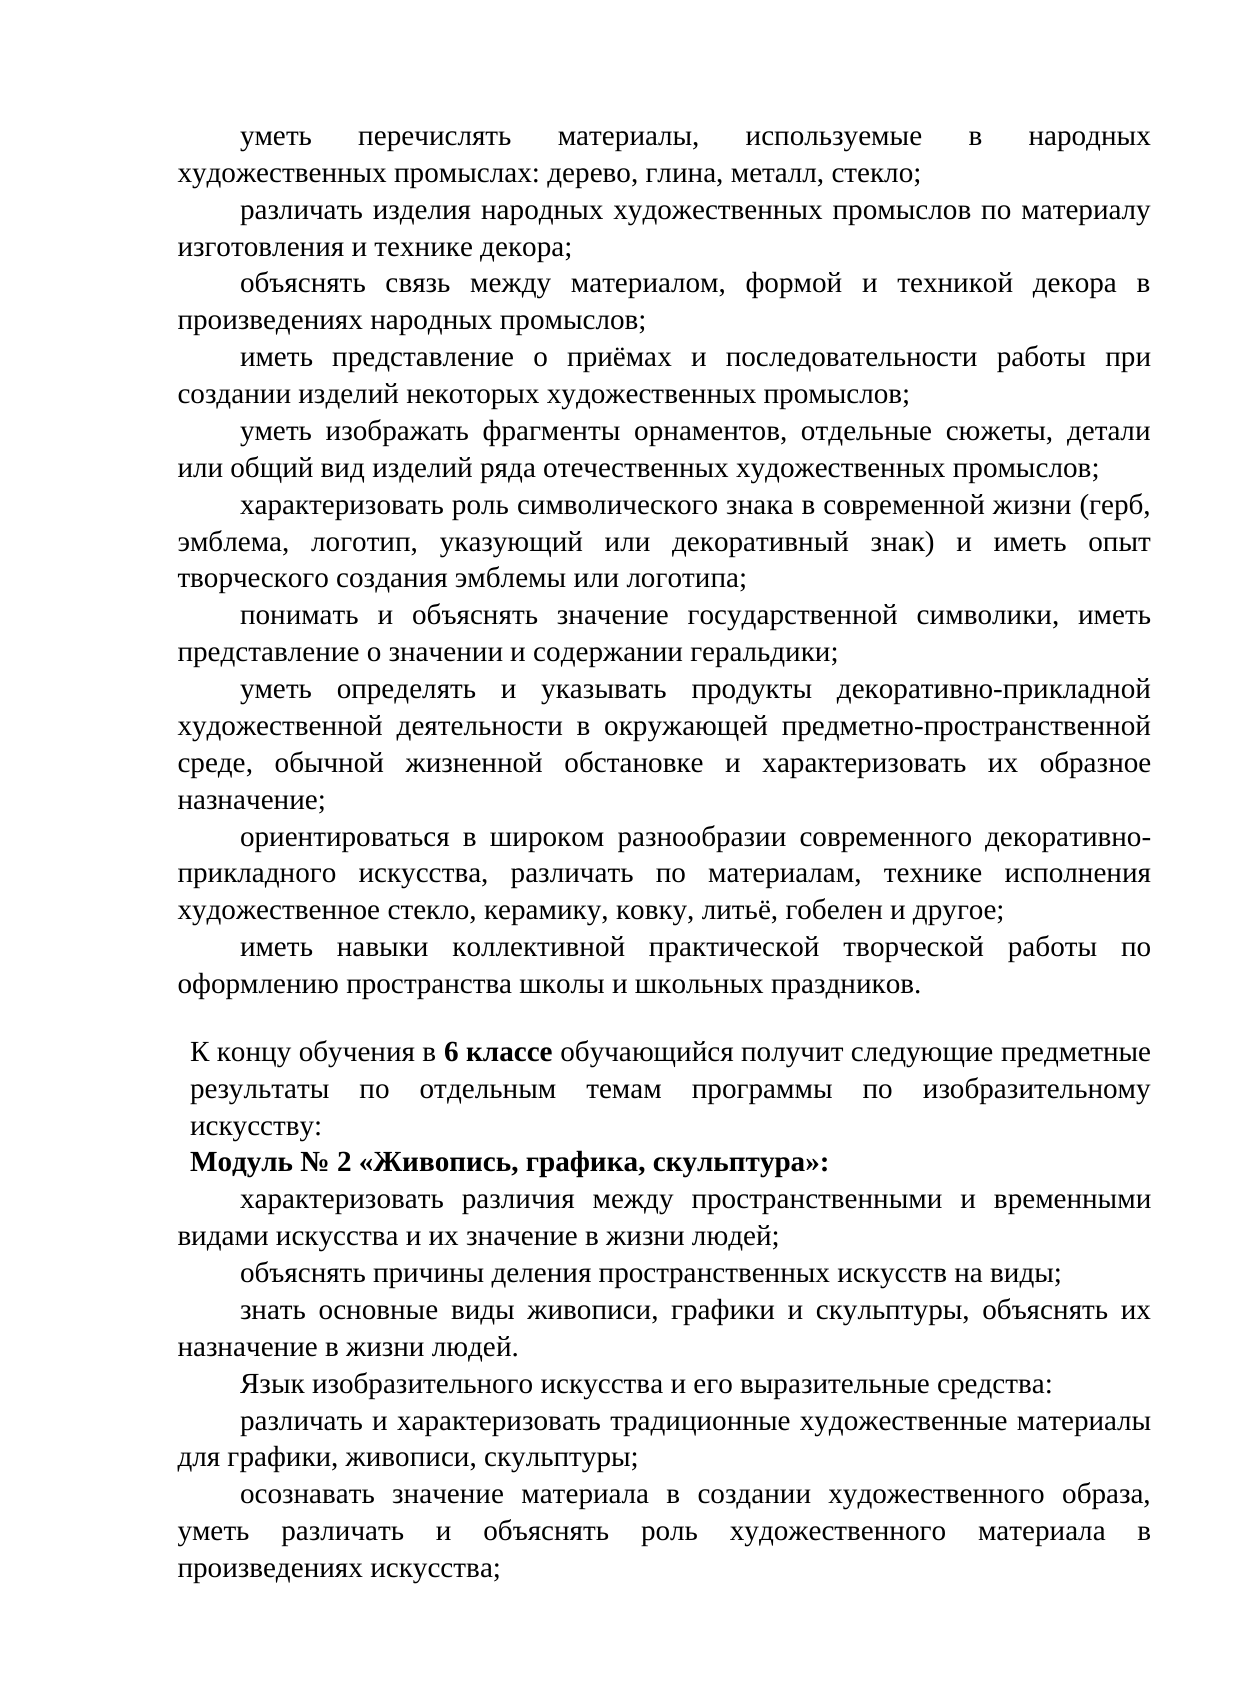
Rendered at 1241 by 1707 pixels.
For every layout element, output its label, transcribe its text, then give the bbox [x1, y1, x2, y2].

text объяснять связь между материалом, формой и техникой декора в произведениях народных промыслов; [177, 266, 1152, 336]
text иметь навыки коллективной практической творческой работы по оформлению пространства школы и школьных праздников. [177, 929, 1152, 1000]
text К концу обучения в 6 классе обучающийся получит следующие предметные результаты по отдельным темам программы по изобразительному искусству: [190, 1034, 1152, 1141]
text различать и характеризовать традиционные художественные материалы для графики, живописи, скульптуры; [177, 1403, 1152, 1473]
text уметь определять и указывать продукты декоративно-прикладной художественной деятельности в окружающей предметно-пространственной среде, обычной жизненной обстановке и характеризовать их образное назначение; [177, 671, 1152, 815]
text характеризовать различия между пространственными и временными видами искусства и их значение в жизни людей; [177, 1181, 1152, 1252]
text уметь перечислять материалы, используемые в народных художественных промыслах: дерево, глина, металл, стекло; [177, 118, 1152, 188]
text уметь изображать фрагменты орнаментов, отдельные сюжеты, детали или общий вид изделий ряда отечественных художественных промыслов; [177, 413, 1152, 483]
text иметь представление о приёмах и последовательности работы при создании изделий некоторых художественных промыслов; [177, 339, 1152, 410]
text знать основные виды живописи, графики и скульптуры, объяснять их назначение в жизни людей. [177, 1292, 1152, 1362]
text Язык изобразительного искусства и его выразительные средства: [177, 1366, 1152, 1399]
text понимать и объяснять значение государственной символики, иметь представление о значении и содержании геральдики; [177, 597, 1152, 668]
text объяснять причины деления пространственных искусств на виды; [177, 1255, 1152, 1289]
text различать изделия народных художественных промыслов по материалу изготовления и технике декора; [177, 192, 1152, 262]
text Модуль № 2 «Живопись, графика, скульптура»: [190, 1144, 1152, 1178]
text осознавать значение материала в создании художественного образа, уметь различать и объяснять роль художественного материала в произведениях искусства; [177, 1476, 1152, 1584]
text ориентироваться в широком разнообразии современного декоративно-прикладного искусства, различать по материалам, технике исполнения художественное стекло, керамику, ковку, литьё, гобелен и другое; [177, 819, 1152, 926]
text характеризовать роль символического знака в современной жизни (герб, эмблема, логотип, указующий или декоративный знак) и иметь опыт творческого создания эмблемы или логотипа; [177, 487, 1152, 594]
